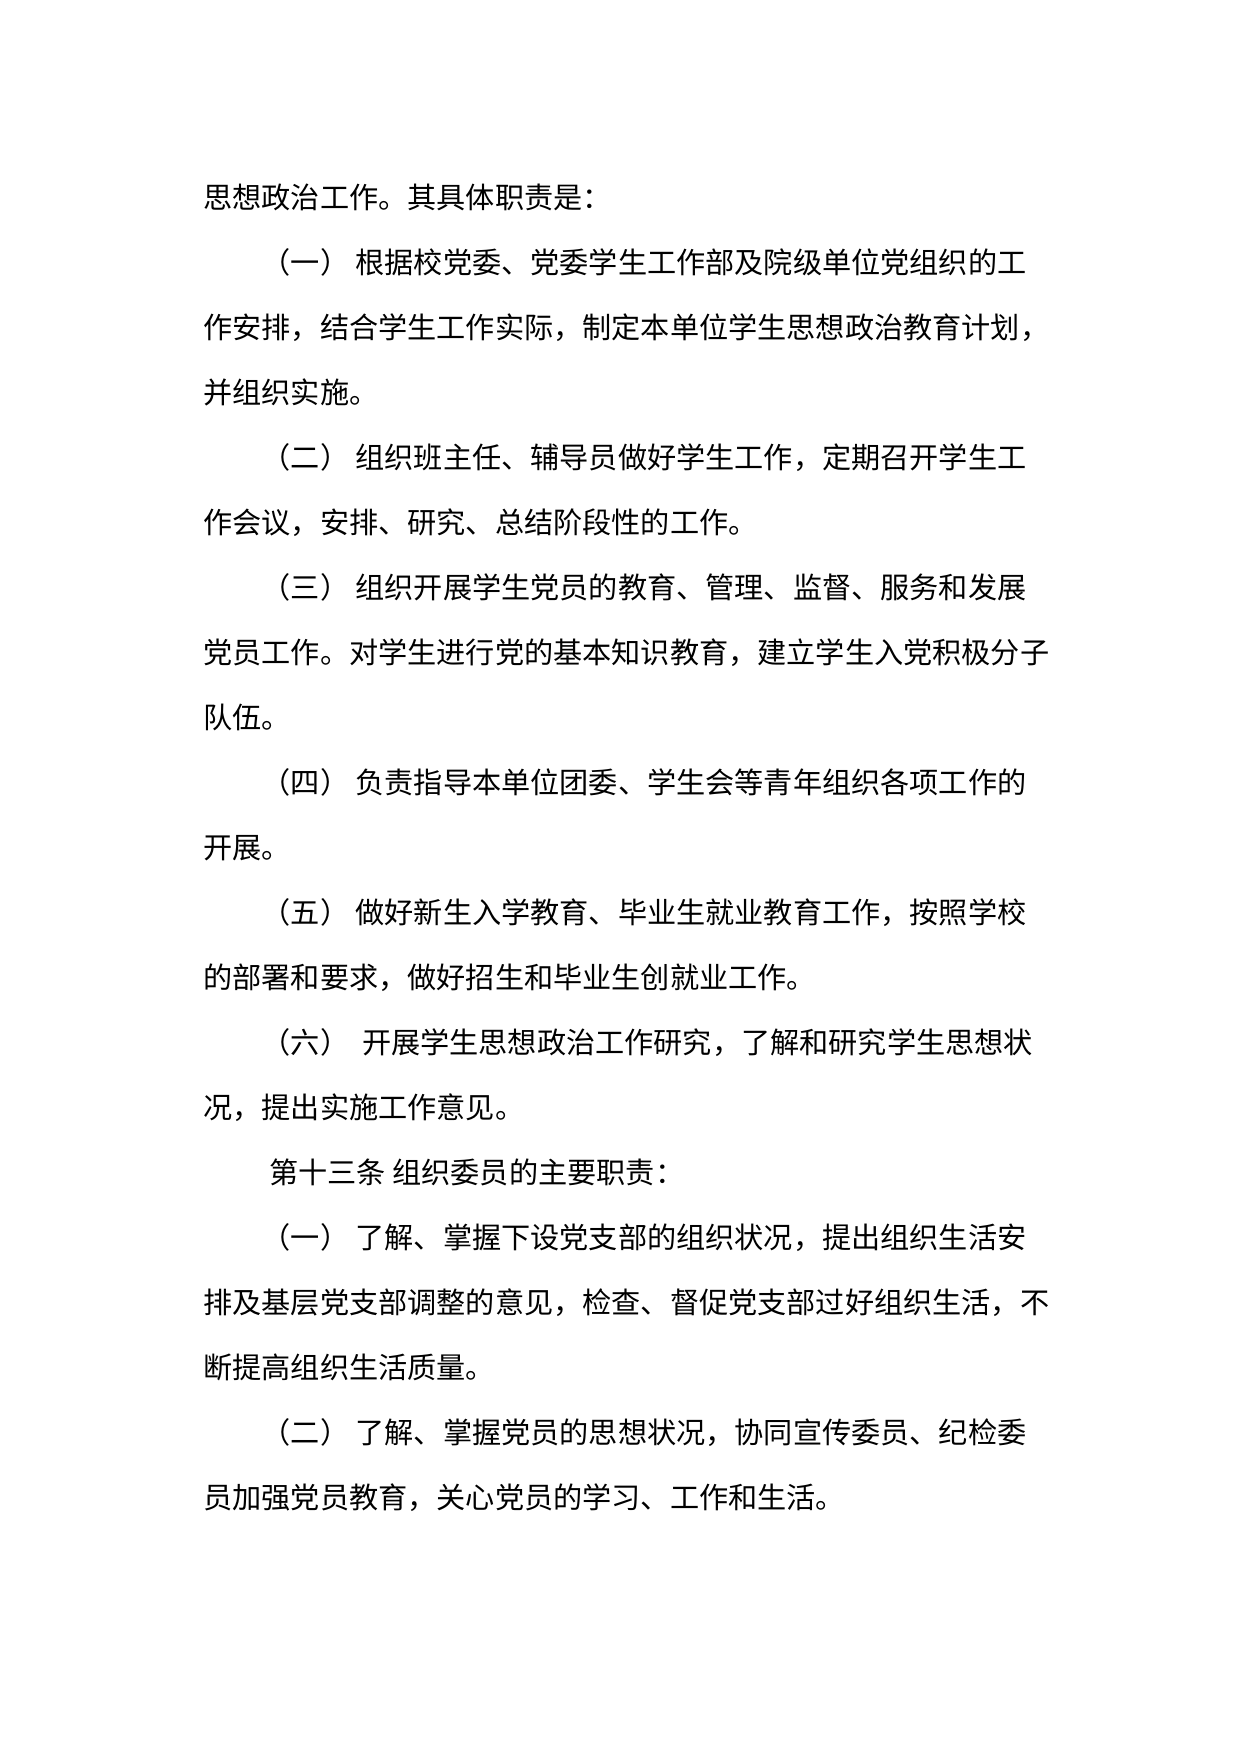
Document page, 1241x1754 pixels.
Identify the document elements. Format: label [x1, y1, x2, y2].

table_cell [188, 162, 1053, 1530]
